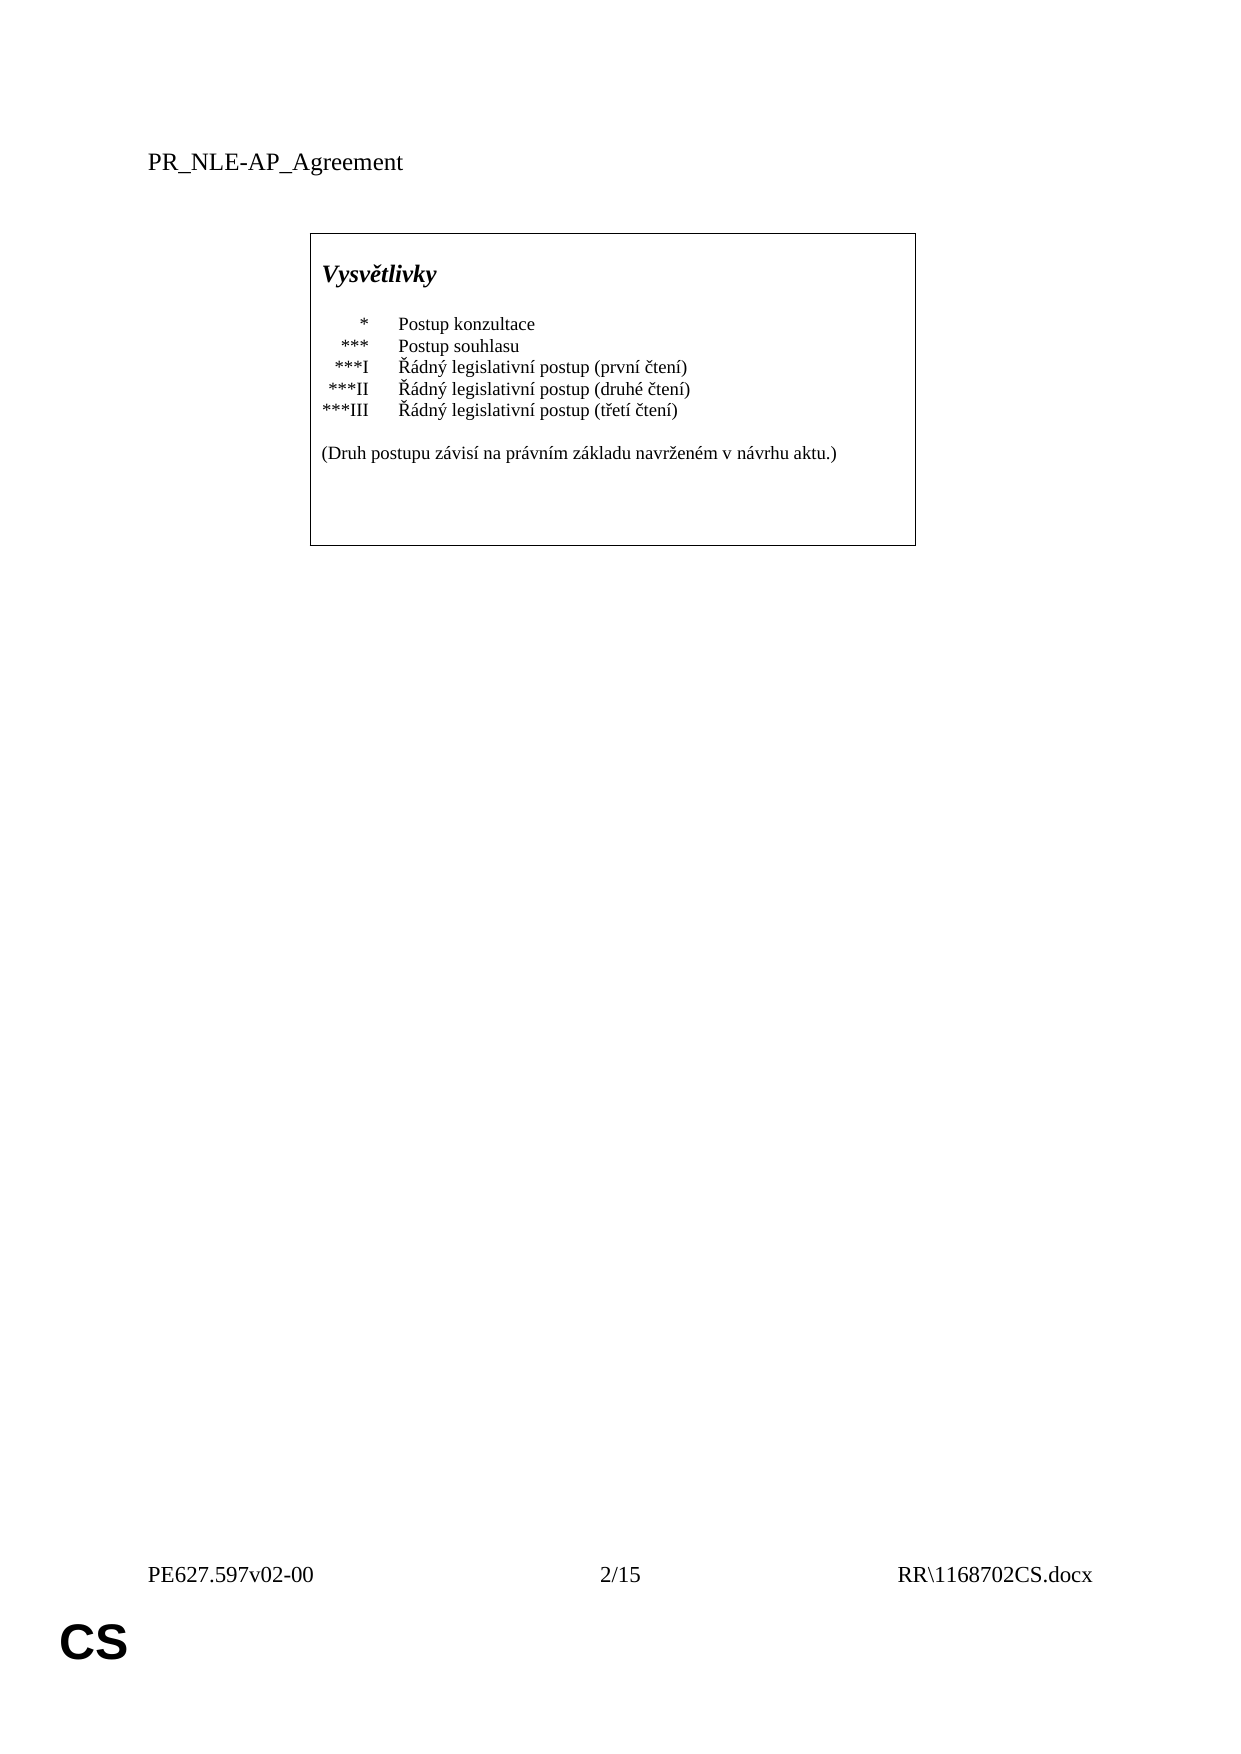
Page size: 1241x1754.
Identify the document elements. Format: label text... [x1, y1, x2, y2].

table_cell * Postup konzultace *** Postup souhlasu ***I Řádný legislativní postup (první čtení) ***II Řádný legislativní postup (druhé čtení) ***III Řádný legislativní postup (třetí čtení) (Druh postupu závisí na právním základu navrženém v návrhu aktu.) [311, 313, 915, 545]
table_header Vysvětlivky [311, 234, 915, 313]
